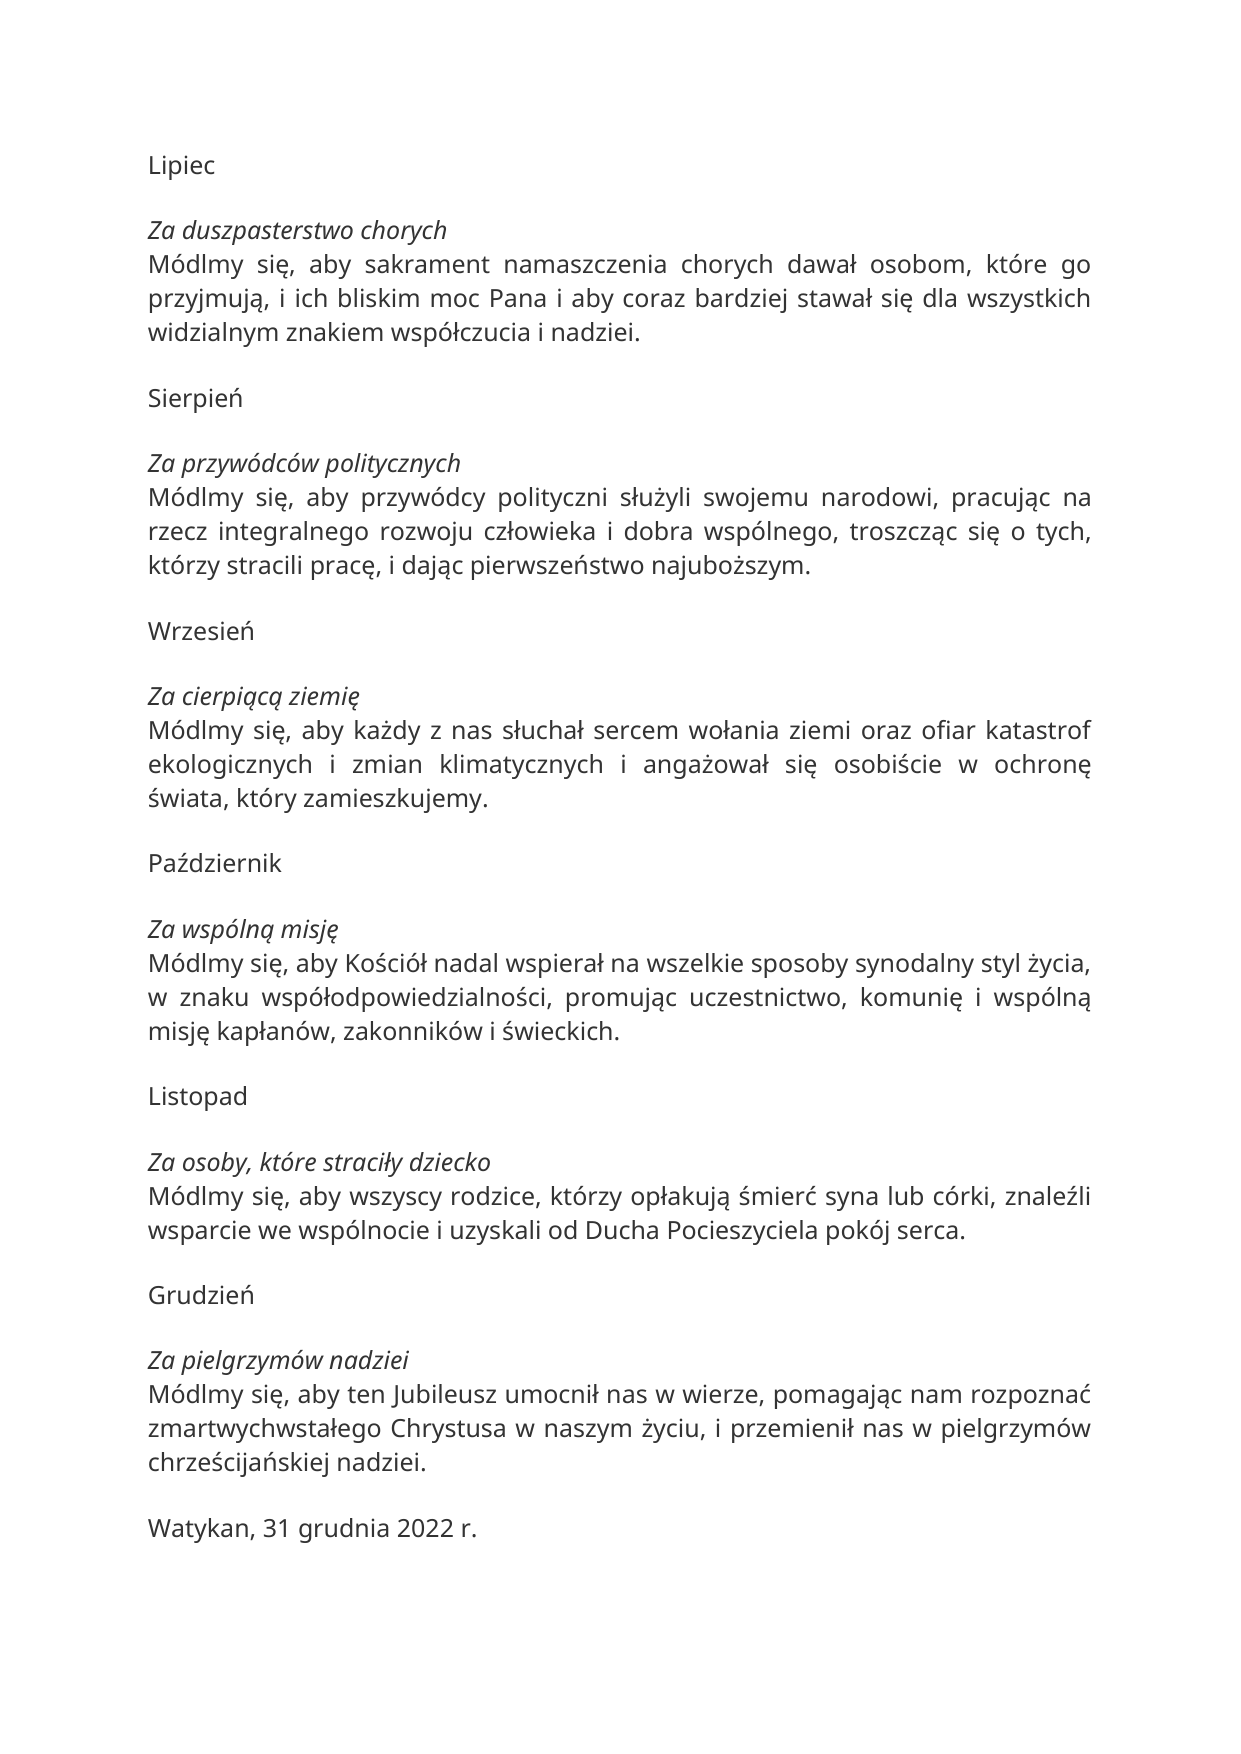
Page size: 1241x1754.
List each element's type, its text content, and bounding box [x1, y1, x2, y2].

text Listopad [148, 1079, 1093, 1113]
text Za cierpiącą ziemię [148, 678, 1093, 713]
text Lipiec [148, 148, 1093, 182]
text Za przywódców politycznych [148, 446, 1093, 480]
text Za pielgrzymów nadziei [148, 1343, 1093, 1377]
text Sierpień [148, 380, 1093, 414]
text Módlmy się, aby sakrament namaszczenia chorych dawał osobom, które go przyjmują, i ich bliskim moc Pana i aby coraz bardziej stawał się dla wszystkich widzialnym znakiem współczucia i nadziei. [148, 247, 1093, 349]
text Za duszpasterstwo chorych [148, 213, 1093, 247]
text Módlmy się, aby przywódcy polityczni służyli swojemu narodowi, pracując na rzecz integralnego rozwoju człowieka i dobra wspólnego, troszcząc się o tych, którzy stracili pracę, i dając pierwszeństwo najuboższym. [148, 480, 1093, 582]
text Grudzień [148, 1278, 1093, 1312]
text Watykan, 31 grudnia 2022 r. [148, 1510, 1093, 1544]
text Módlmy się, aby Kościół nadal wspierał na wszelkie sposoby synodalny styl życia, w znaku współodpowiedzialności, promując uczestnictwo, komunię i wspólną misję kapłanów, zakonników i świeckich. [148, 945, 1093, 1048]
text Módlmy się, aby wszyscy rodzice, którzy opłakują śmierć syna lub córki, znaleźli wsparcie we wspólnocie i uzyskali od Ducha Pocieszyciela pokój serca. [148, 1178, 1093, 1246]
text Módlmy się, aby każdy z nas słuchał sercem wołania ziemi oraz ofiar katastrof ekologicznych i zmian klimatycznych i angażował się osobiście w ochronę świata, który zamieszkujemy. [148, 713, 1093, 815]
text Módlmy się, aby ten Jubileusz umocnił nas w wierze, pomagając nam rozpoznać zmartwychwstałego Chrystusa w naszym życiu, i przemienił nas w pielgrzymów chrześcijańskiej nadziei. [148, 1377, 1093, 1479]
text Wrzesień [148, 613, 1093, 647]
text Październik [148, 846, 1093, 880]
text Za wspólną misję [148, 911, 1093, 945]
text Za osoby, które straciły dziecko [148, 1144, 1093, 1178]
